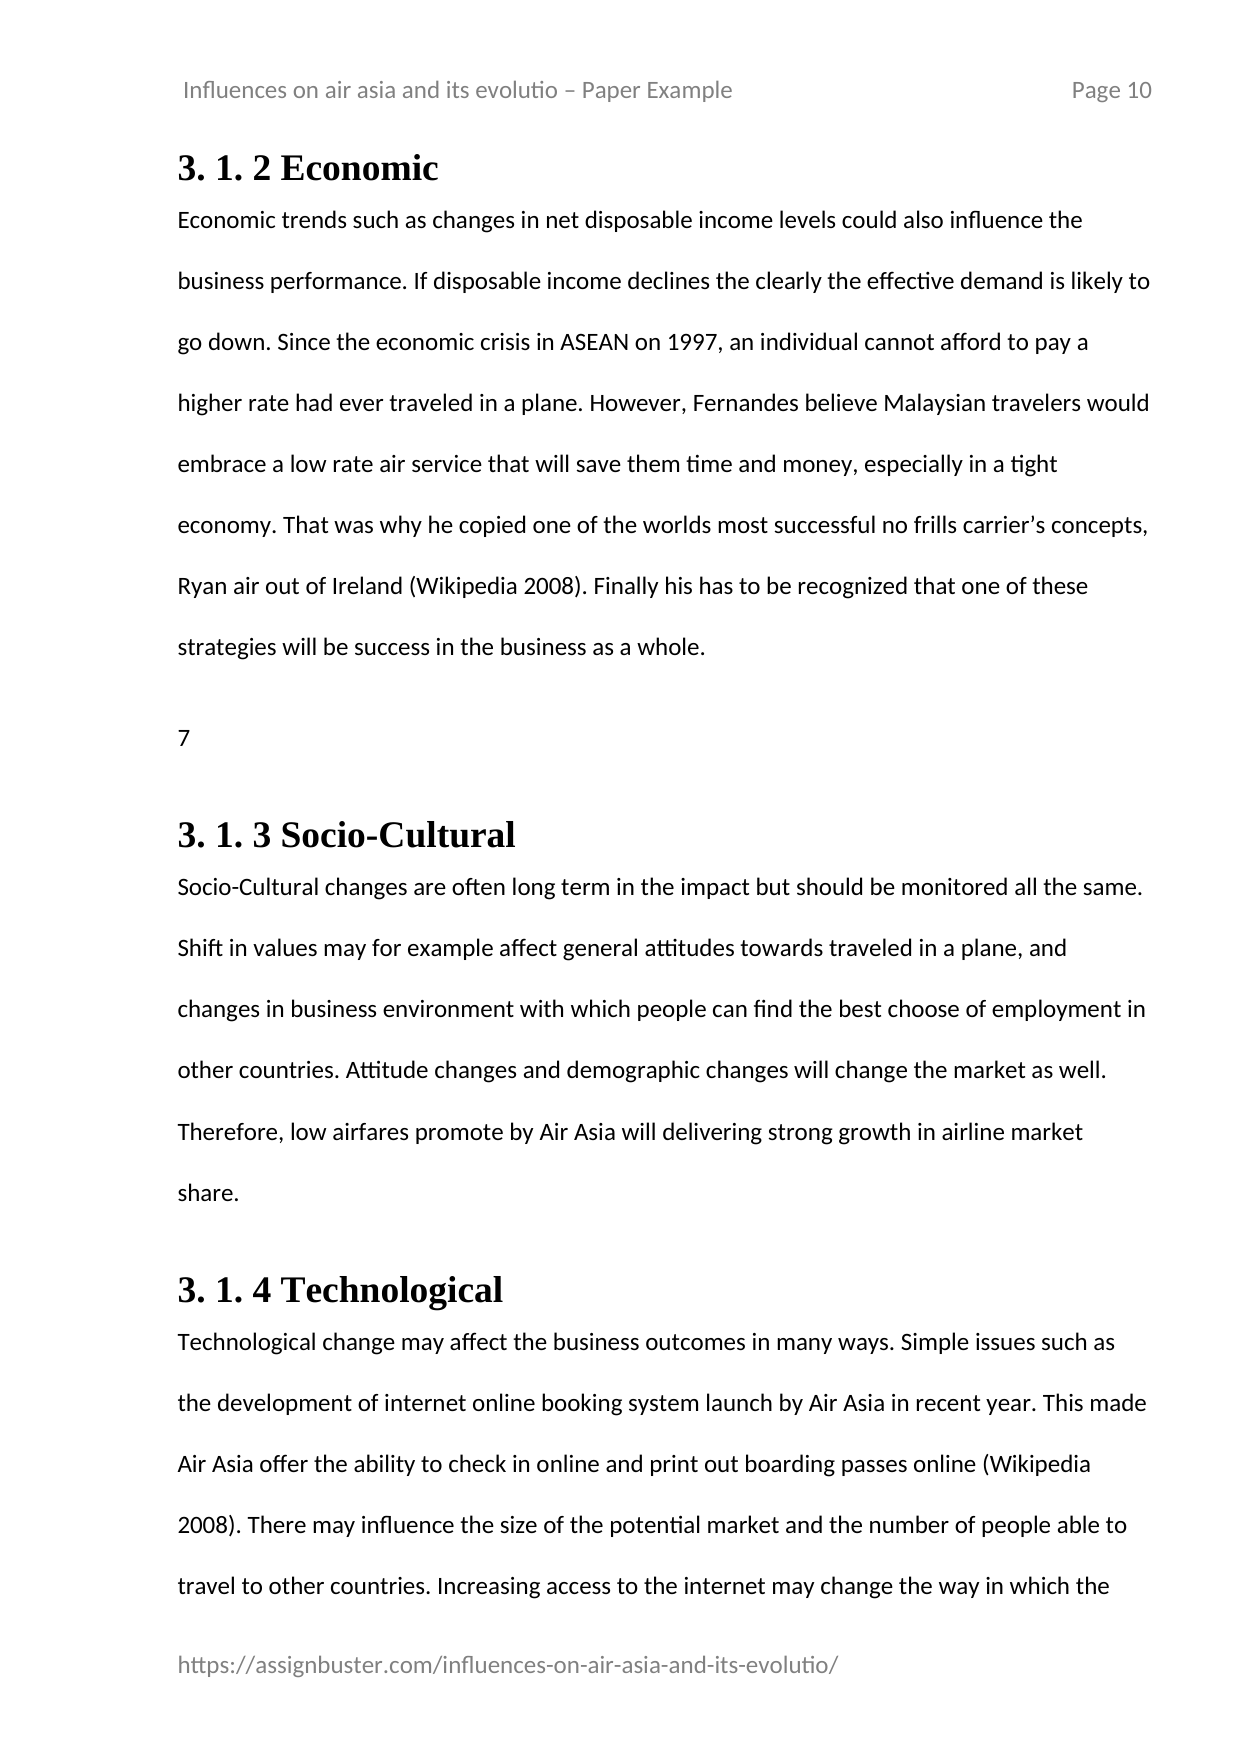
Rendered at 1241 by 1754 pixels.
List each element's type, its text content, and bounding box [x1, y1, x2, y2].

subtitle 3. 1. 2 Economic [177, 145, 1152, 188]
subtitle 3. 1. 3 Socio-Cultural [177, 812, 1152, 856]
text 7 [177, 722, 1152, 752]
text Socio-Cultural changes are often long term in the impact but should be monitored all the same. Shift in values may for example affect general attitudes towards traveled in a plane, and changes in business environment with which people can find the best choose of employment in other countries. Attitude changes and demographic changes will change the market as well. Therefore, low airfares promote by Air Asia will delivering strong growth in airline market share. [177, 871, 1152, 1207]
subtitle 3. 1. 4 Technological [177, 1267, 1152, 1310]
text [177, 1326, 1152, 1601]
text Economic trends such as changes in net disposable income levels could also influence the business performance. If disposable income declines the clearly the effective demand is likely to go down. Since the economic crisis in ASEAN on 1997, an individual cannot afford to pay a higher rate had ever traveled in a plane. However, Fernandes believe Malaysian travelers would embrace a low rate air service that will save them time and money, especially in a tight economy. That was why he copied one of the worlds most successful no frills carrier’s concepts, Ryan air out of Ireland (Wikipedia 2008). Finally his has to be recognized that one of these strategies will be success in the business as a whole. [177, 204, 1152, 662]
